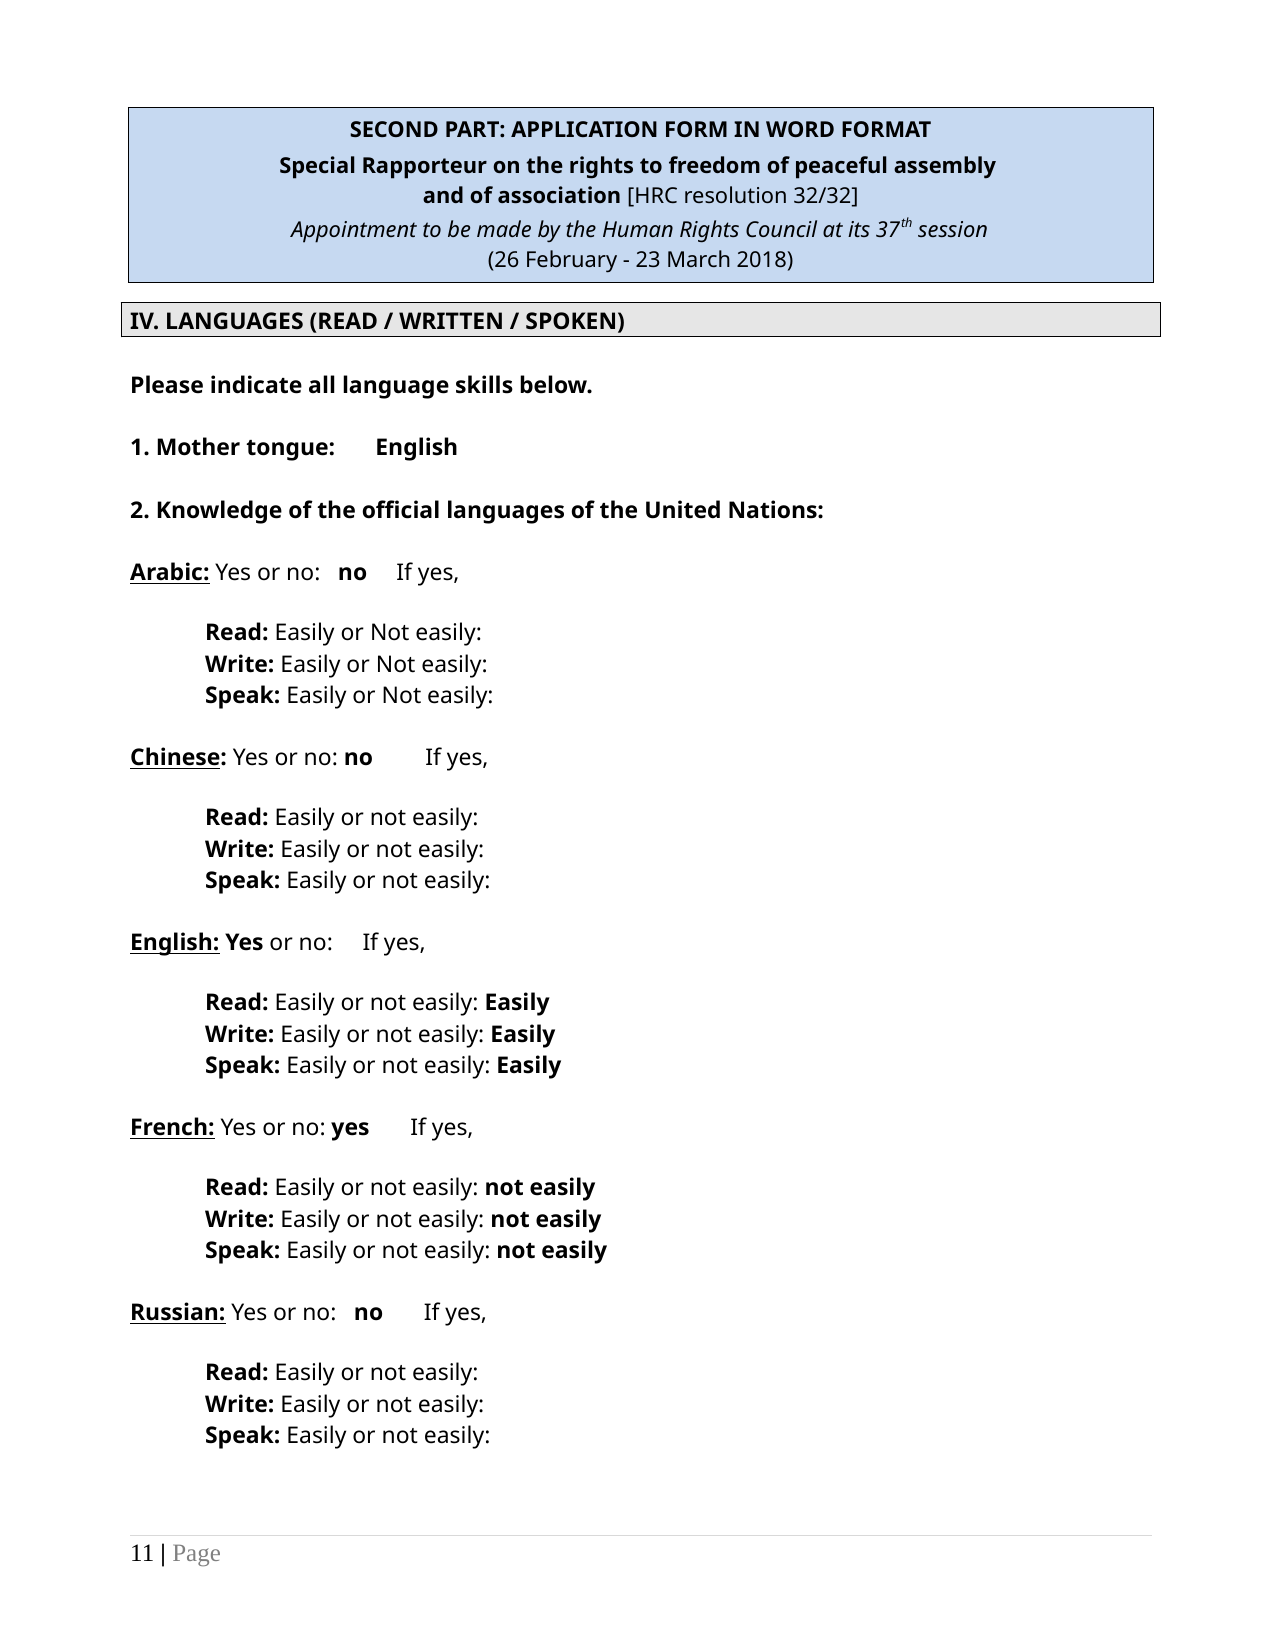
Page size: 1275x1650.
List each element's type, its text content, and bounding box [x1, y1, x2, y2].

text English: Yes or no: If yes, [130, 926, 1152, 986]
text Arabic: Yes or no: no If yes, [130, 556, 1152, 616]
text 1. Mother tongue: English [130, 431, 1152, 462]
text Read: Easily or Not easily: Write: Easily or Not easily: Speak: Easily or Not easily: [205, 616, 1152, 710]
text Russian: Yes or no: no If yes, [130, 1265, 1152, 1356]
text Please indicate all language skills below. [130, 369, 1152, 400]
text 2. Knowledge of the official languages of the United Nations: [130, 494, 1152, 525]
text Read: Easily or not easily: Write: Easily or not easily: Speak: Easily or not easily: [205, 801, 1152, 895]
text IV. LANGUAGES (READ / WRITTEN / SPOKEN) [122, 303, 1160, 336]
text French: Yes or no: yes If yes, [130, 1111, 1152, 1171]
text Read: Easily or not easily: not easily Write: Easily or not easily: not easily Speak: Easily or not easily: not easily [205, 1171, 1152, 1265]
text Chinese: Yes or no: no If yes, [130, 741, 1152, 801]
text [205, 1356, 1152, 1450]
text Read: Easily or not easily: Easily Write: Easily or not easily: Easily Speak: Easily or not easily: Easily [205, 986, 1152, 1080]
